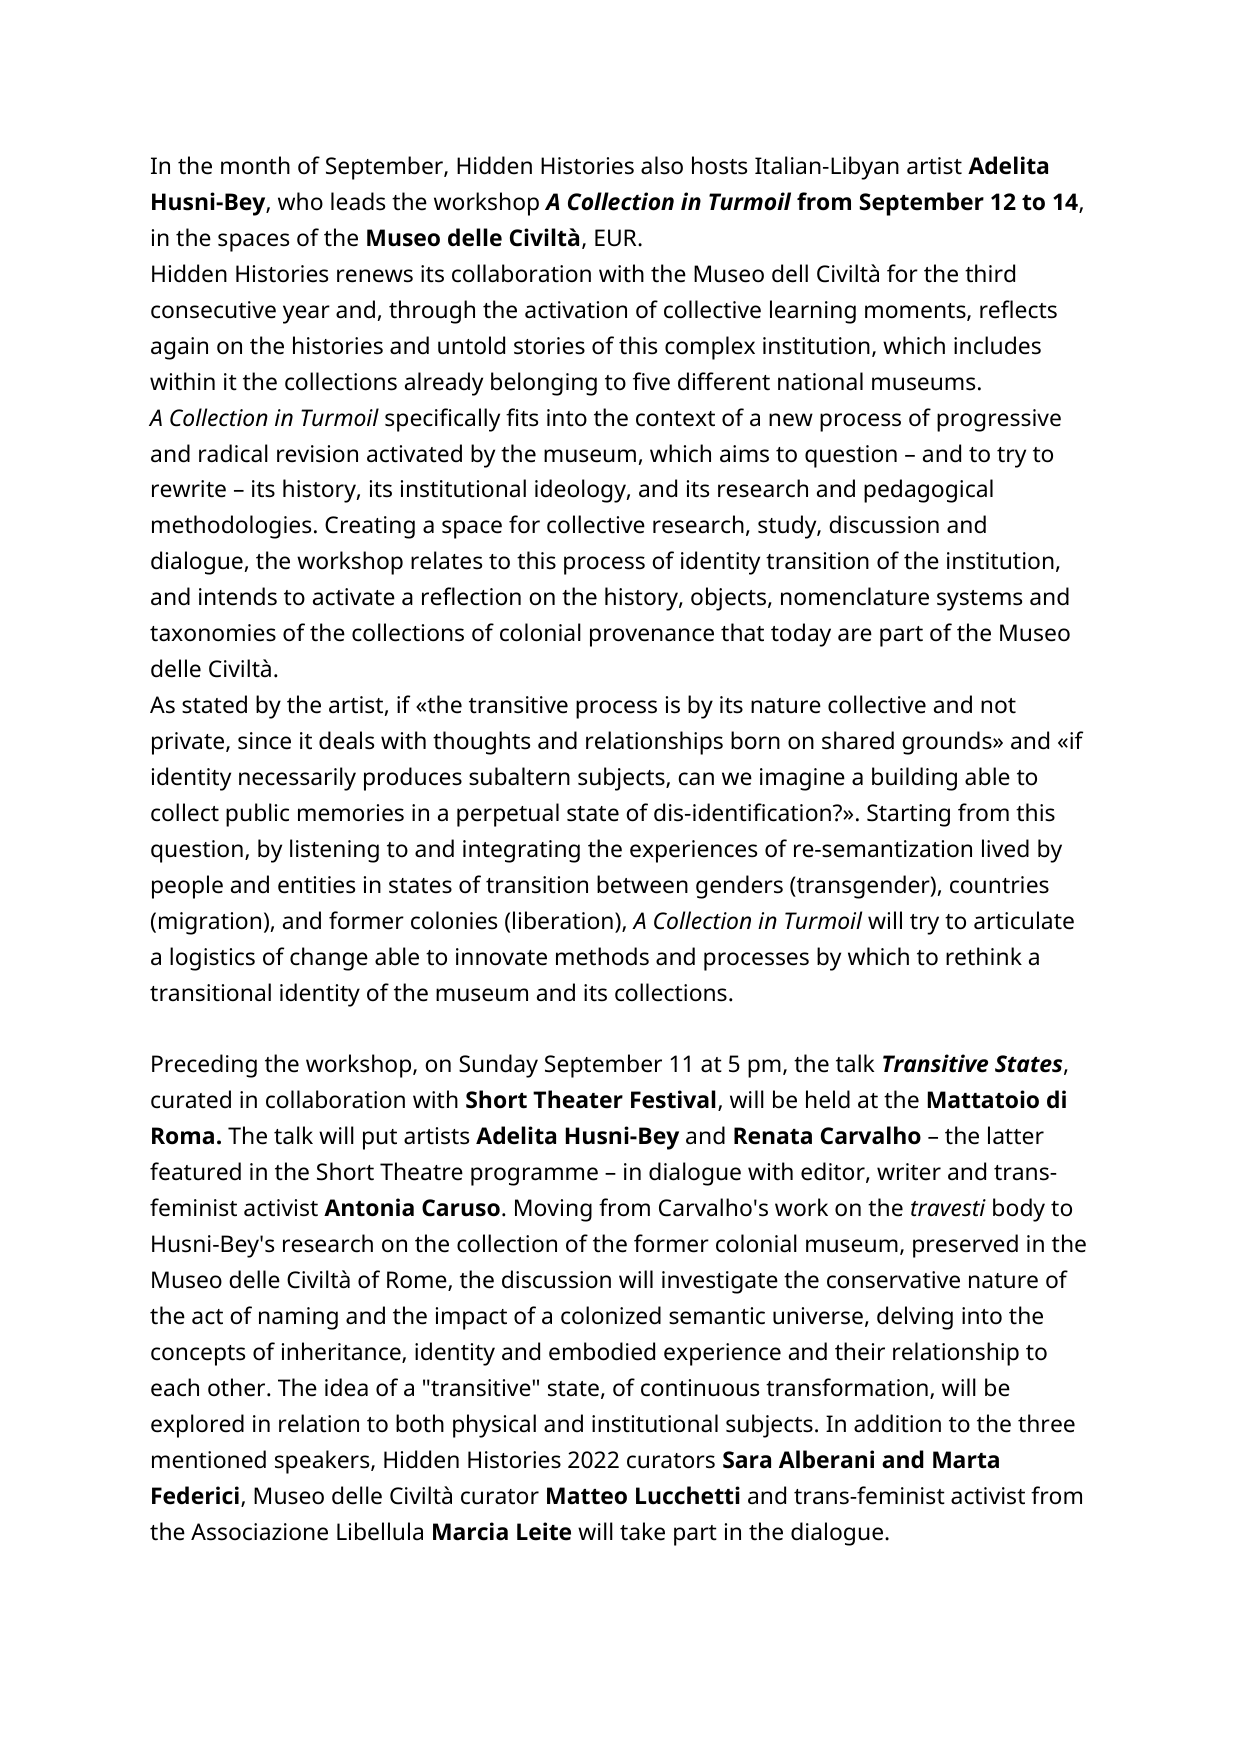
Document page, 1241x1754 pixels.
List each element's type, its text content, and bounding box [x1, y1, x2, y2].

text In the month of September, Hidden Histories also hosts Italian-Libyan artist Adelita Husni-Bey, who leads the workshop A Collection in Turmoil from September 12 to 14, in the spaces of the Museo delle Civiltà, EUR. [150, 150, 1090, 253]
text As stated by the artist, if «the transitive process is by its nature collective and not private, since it deals with thoughts and relationships born on shared grounds» and «if identity necessarily produces subaltern subjects, can we imagine a building able to collect public memories in a perpetual state of dis-identification?». Starting from this question, by listening to and integrating the experiences of re-semantization lived by people and entities in states of transition between genders (transgender), countries (migration), and former colonies (liberation), A Collection in Turmoil will try to articulate a logistics of change able to innovate methods and processes by which to rethink a transitional identity of the museum and its collections. [150, 689, 1090, 1008]
text A Collection in Turmoil specifically fits into the context of a new process of progressive and radical revision activated by the museum, which aims to question – and to try to rewrite – its history, its institutional ideology, and its research and pedagogical methodologies. Creating a space for collective research, study, discussion and dialogue, the workshop relates to this process of identity transition of the institution, and intends to activate a reflection on the history, objects, nomenclature systems and taxonomies of the collections of colonial provenance that today are part of the Museo delle Civiltà. [150, 402, 1090, 684]
text Preceding the workshop, on Sunday September 11 at 5 pm, the talk Transitive States, curated in collaboration with Short Theater Festival, will be held at the Mattatoio di Roma. The talk will put artists Adelita Husni-Bey and Renata Carvalho – the latter featured in the Short Theatre programme – in dialogue with editor, writer and trans-feminist activist Antonia Caruso. Moving from Carvalho's work on the travesti body to Husni-Bey's research on the collection of the former colonial museum, preserved in the Museo delle Civiltà of Rome, the discussion will investigate the conservative nature of the act of naming and the impact of a colonized semantic universe, delving into the concepts of inheritance, identity and embodied experience and their relationship to each other. The idea of a "transitive" state, of continuous transformation, will be explored in relation to both physical and institutional subjects. In addition to the three mentioned speakers, Hidden Histories 2022 curators Sara Alberani and Marta Federici, Museo delle Civiltà curator Matteo Lucchetti and trans-feminist activist from the Associazione Libellula Marcia Leite will take part in the dialogue. [150, 1048, 1090, 1547]
text Hidden Histories renews its collaboration with the Museo dell Civiltà for the third consecutive year and, through the activation of collective learning moments, reflects again on the histories and untold stories of this complex institution, which includes within it the collections already belonging to five different national museums. [150, 258, 1090, 397]
